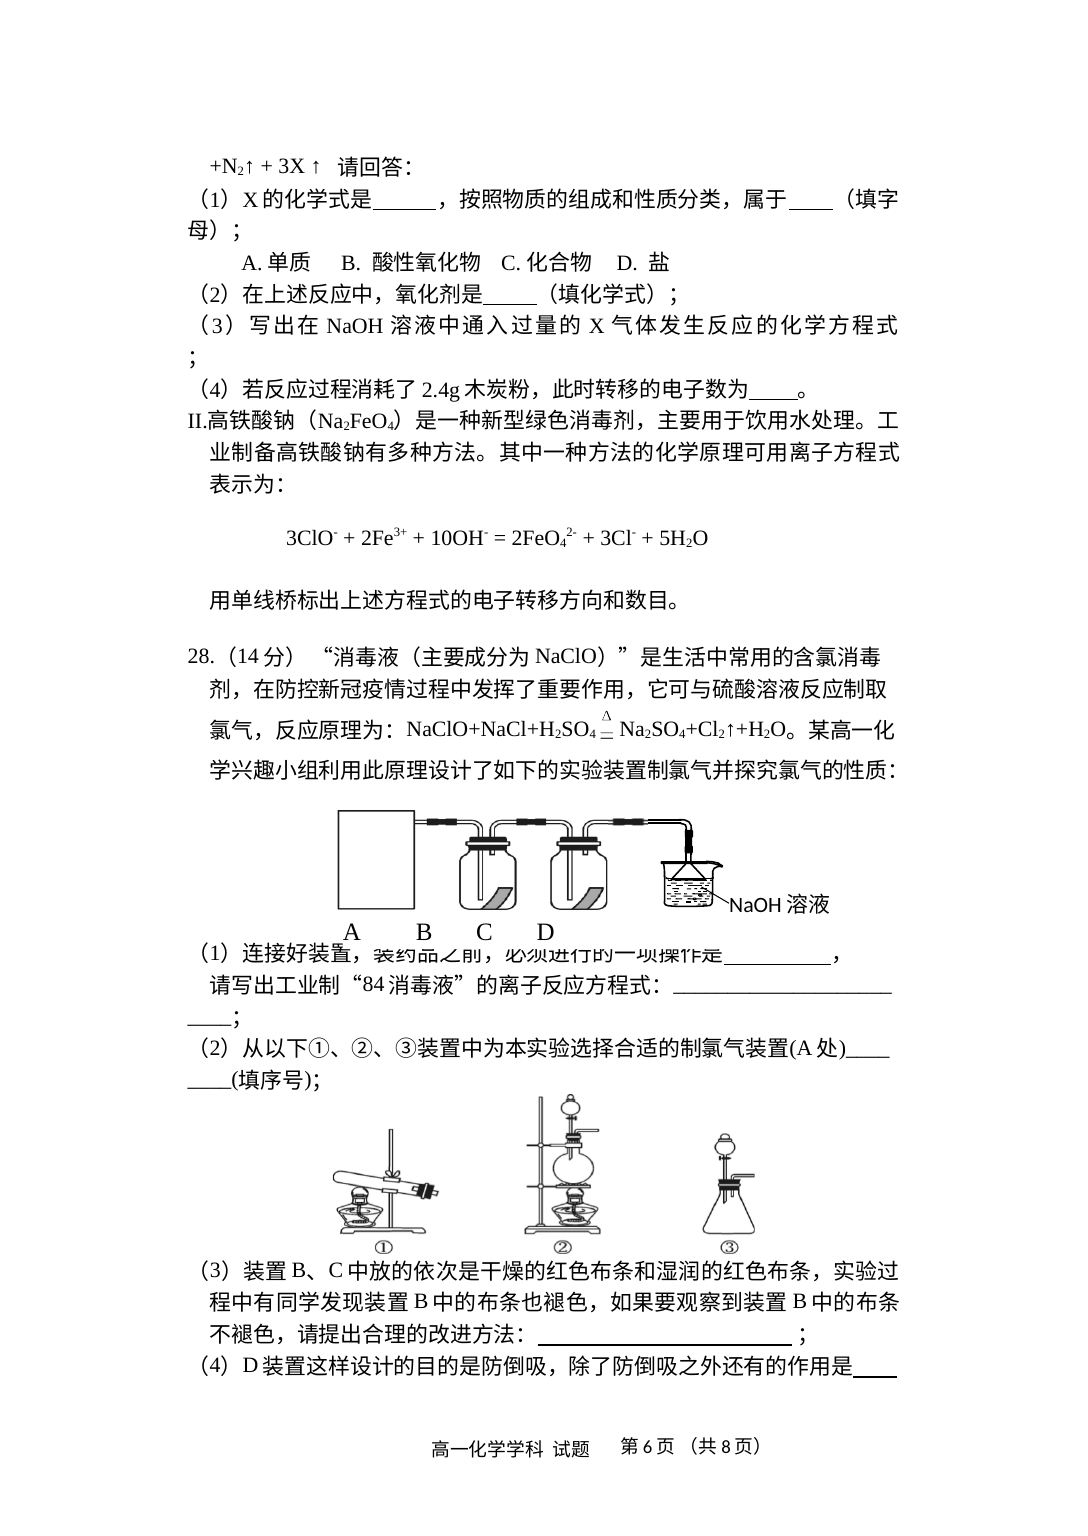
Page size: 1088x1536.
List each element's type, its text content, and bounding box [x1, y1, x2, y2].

text 28.（14分） “消毒液（主要成分为NaClO）”是生活中常用的含氯消毒剂，在防控新冠疫情过程中发挥了重要作用，它可与硫酸溶液反应制取氯气，反应原理为：NaClO+NaCl+H2SO4Na2SO4+Cl2↑+H2O。某高一化学兴趣小组利用此原理设计了如下的实验装置制氯气并探究氯气的性质： [187, 640, 900, 785]
text （3）写出在NaOH溶液中通入过量的X气体发生反应的化学方程式 ； [187, 308, 900, 372]
text （3）装置B、C中放的依次是干燥的红色布条和湿润的红色布条，实验过程中有同学发现装置B中的布条也褪色，如果要观察到装置B中的布条不褪色，请提出合理的改进方法： ； [187, 1254, 900, 1349]
text 3ClO- + 2Fe3+ + 10OH- = 2FeO42- + 3Cl- + 5H2O [187, 525, 900, 550]
picture [332, 1094, 755, 1254]
text 用单线桥标出上述方程式的电子转移方向和数目。 [187, 575, 900, 615]
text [187, 150, 900, 182]
text （2）从以下①、②、③装置中为本实验选择合适的制氯气装置(A处)________(填序号)； [187, 1031, 900, 1095]
text （2）在上述反应中，氧化剂是 （填化学式）； [187, 277, 900, 308]
text （1）X的化学式是 ，按照物质的组成和性质分类，属于 （填字母）； [187, 182, 900, 245]
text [187, 1349, 900, 1380]
text II.高铁酸钠（Na2FeO4）是一种新型绿色消毒剂，主要用于饮用水处理。工业制备高铁酸钠有多种方法。其中一种方法的化学原理可用离子方程式表示为： [187, 403, 900, 498]
list 单质 B. 酸性氧化物 C. 化合物 D. 盐 [241, 245, 900, 277]
text （1）连接好装置，装药品之前，必须进行的一项操作是 ， [187, 936, 900, 968]
text （4）若反应过程消耗了2.4g木炭粉，此时转移的电子数为 。 [187, 372, 900, 403]
picture [337, 810, 648, 940]
text 请写出工业制“84消毒液”的离子反应方程式：________________________； [187, 968, 900, 1031]
